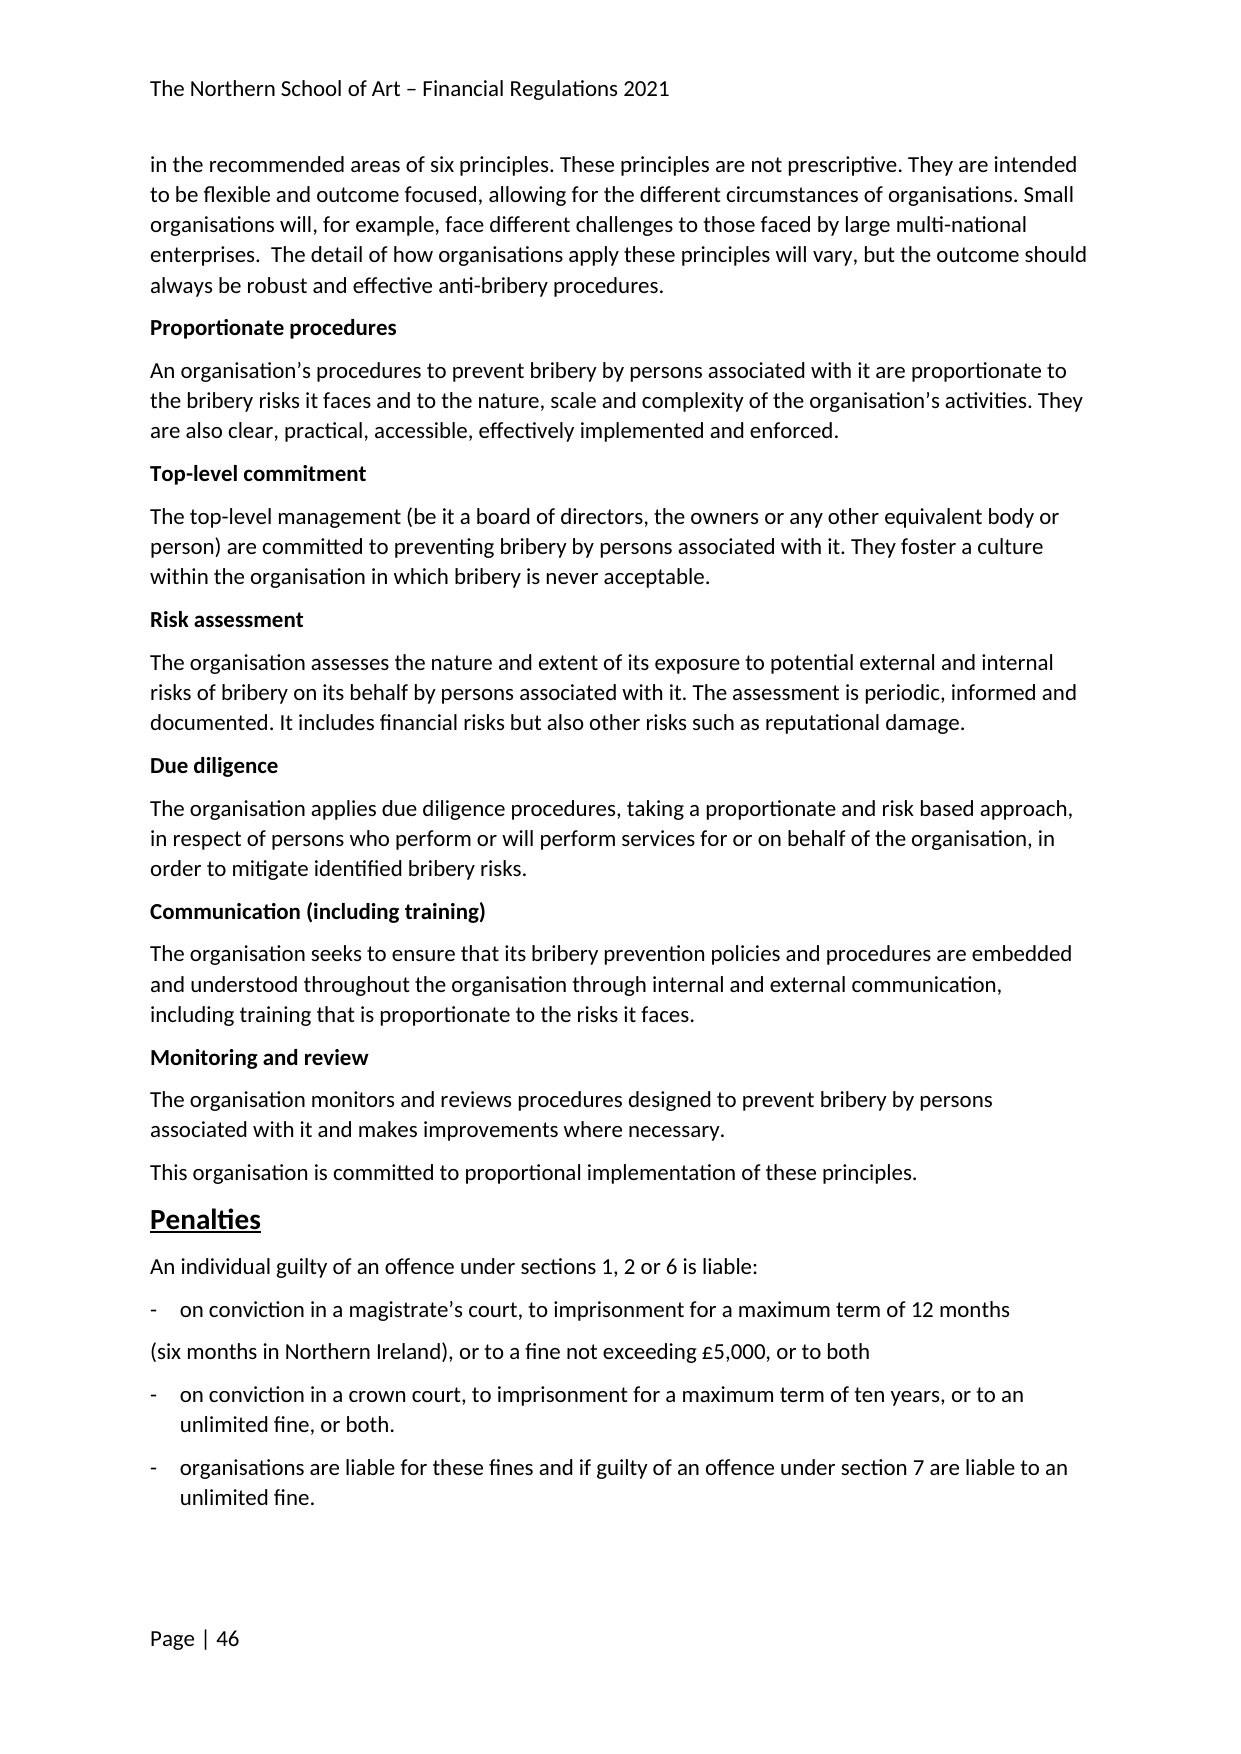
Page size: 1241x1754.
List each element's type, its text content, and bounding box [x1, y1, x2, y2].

text Monitoring and review [150, 1043, 1090, 1071]
text An individual guilty of an offence under sections 1, 2 or 6 is liable: [150, 1252, 1090, 1280]
text Communication (including training) [150, 897, 1090, 925]
text Risk assessment [150, 605, 1090, 633]
text Proportionate procedures [150, 313, 1090, 342]
text - organisations are liable for these fines and if guilty of an offence under section 7 are liable to an unlimited fine. [150, 1453, 1090, 1572]
text - on conviction in a crown court, to imprisonment for a maximum term of ten years, or to an unlimited fine, or both. [150, 1380, 1090, 1438]
text Top-level commitment [150, 459, 1090, 487]
text The top-level management (be it a board of directors, the owners or any other equivalent body or person) are committed to preventing bribery by persons associated with it. They foster a culture within the organisation in which bribery is never acceptable. [150, 502, 1090, 591]
text The organisation monitors and reviews procedures designed to prevent bribery by persons associated with it and makes improvements where necessary. [150, 1085, 1090, 1144]
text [150, 150, 1090, 299]
text The organisation seeks to ensure that its bribery prevention policies and procedures are embedded and understood throughout the organisation through internal and external communication, including training that is proportionate to the risks it faces. [150, 939, 1090, 1028]
text (six months in Northern Ireland), or to a fine not exceeding £5,000, or to both [150, 1337, 1090, 1365]
text The organisation assesses the nature and extent of its exposure to potential external and internal risks of bribery on its behalf by persons associated with it. The assessment is periodic, informed and documented. It includes financial risks but also other risks such as reputational damage. [150, 648, 1090, 736]
text The organisation applies due diligence procedures, taking a proportionate and risk based approach, in respect of persons who perform or will perform services for or on behalf of the organisation, in order to mitigate identified bribery risks. [150, 794, 1090, 882]
text - on conviction in a magistrate’s court, to imprisonment for a maximum term of 12 months [150, 1295, 1090, 1323]
text Penalties [150, 1201, 1090, 1237]
text Due diligence [150, 751, 1090, 779]
text An organisation’s procedures to prevent bribery by persons associated with it are proportionate to the bribery risks it faces and to the nature, scale and complexity of the organisation’s activities. They are also clear, practical, accessible, effectively implemented and enforced. [150, 356, 1090, 445]
text This organisation is committed to proportional implementation of these principles. [150, 1158, 1090, 1186]
